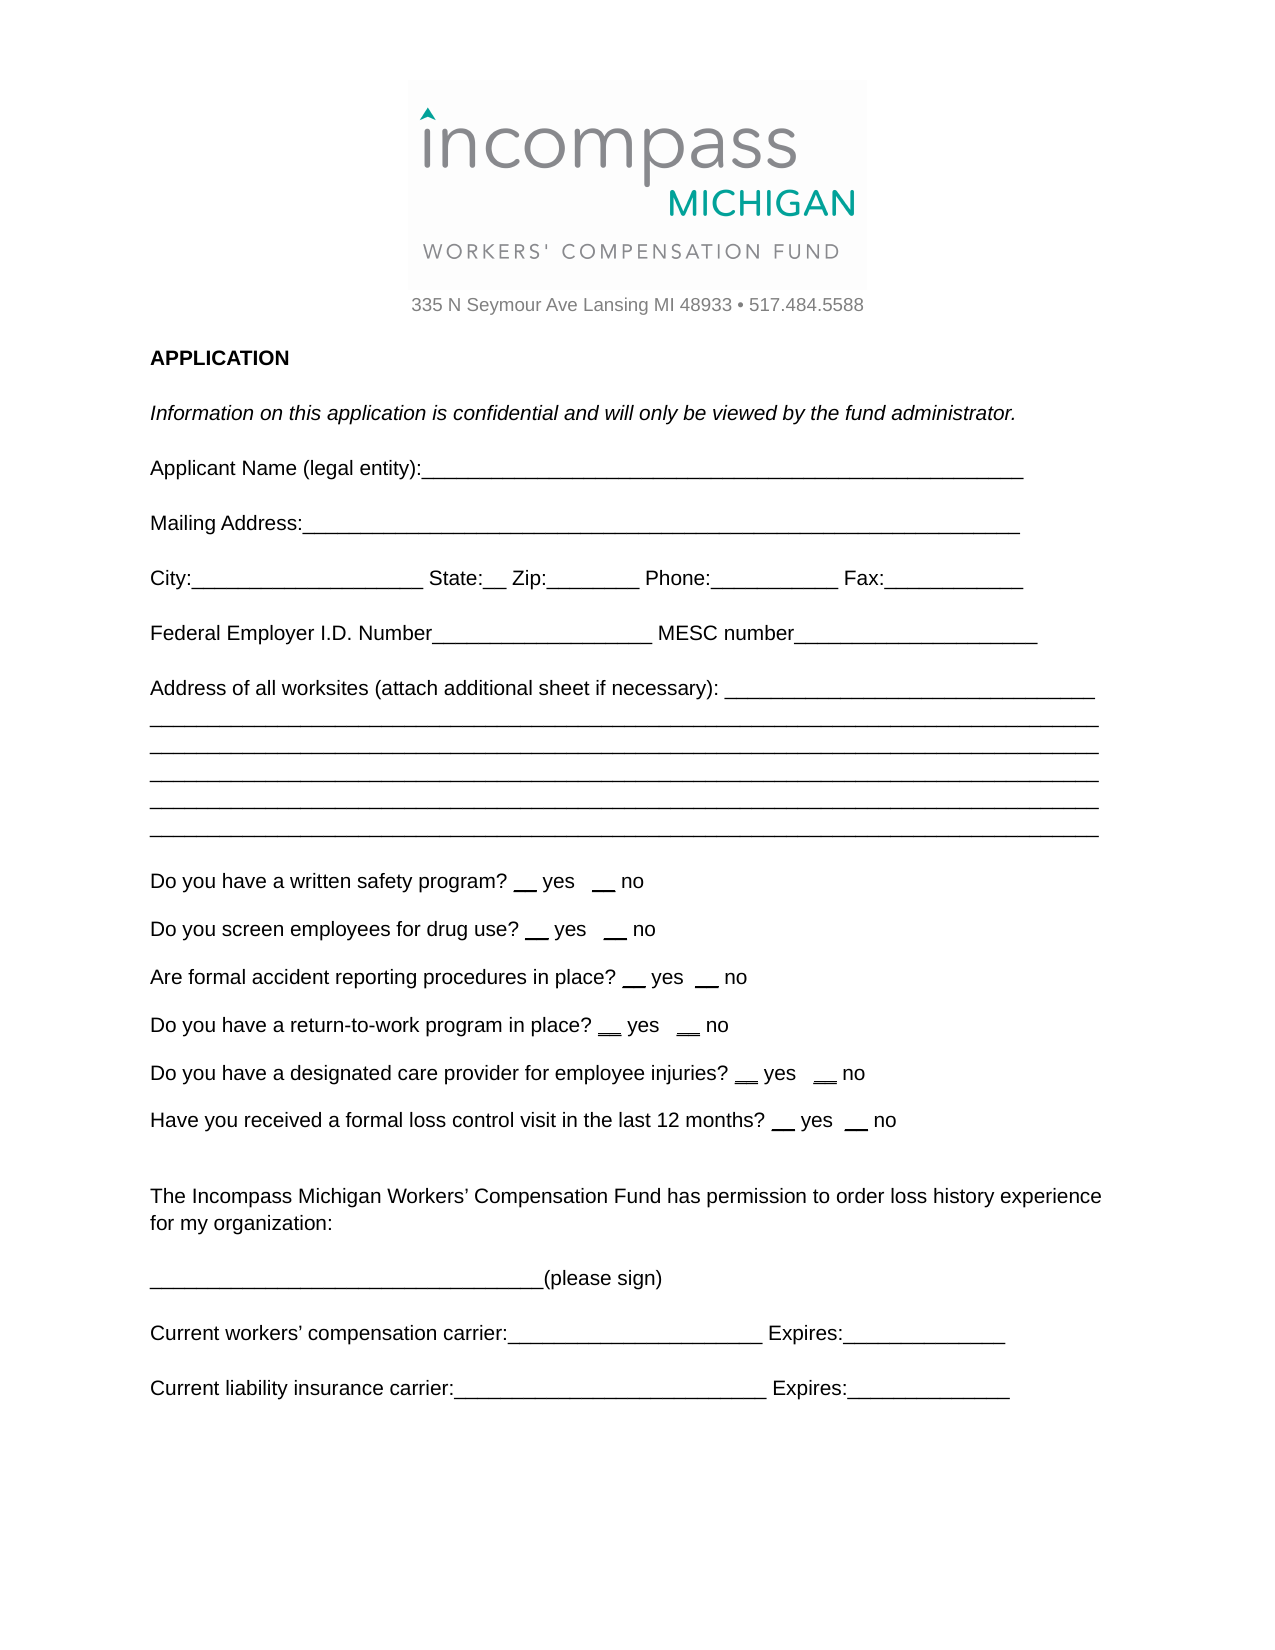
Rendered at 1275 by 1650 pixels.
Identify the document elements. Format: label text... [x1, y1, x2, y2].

text Current workers’ compensation carrier:______________________ Expires:______________ [150, 1321, 1125, 1345]
text 335 N Seymour Ave Lansing MI 48933 • 517.484.5588 [150, 294, 1125, 315]
text Have you received a formal loss control visit in the last 12 months? __ yes __ no [150, 1108, 1125, 1132]
text Do you have a written safety program? __ yes __ no [150, 869, 1125, 893]
text __________________________________________________________________________________ [150, 759, 1125, 783]
text The Incompass Michigan Workers’ Compensation Fund has permission to order loss history experience for my organization: [150, 1184, 1125, 1235]
text Applicant Name (legal entity):____________________________________________________ [150, 456, 1125, 480]
text Do you screen employees for drug use? __ yes __ no [150, 917, 1125, 941]
text APPLICATION [150, 346, 1125, 370]
text Federal Employer I.D. Number___________________ MESC number_____________________ [150, 621, 1125, 645]
text __________________________________(please sign) [150, 1266, 1125, 1290]
text Do you have a designated care provider for employee injuries? __ yes __ no [150, 1060, 1125, 1084]
text Address of all worksites (attach additional sheet if necessary): ________________________________ [150, 676, 1125, 700]
text Do you have a return-to-work program in place? __ yes __ no [150, 1012, 1125, 1036]
picture [407, 80, 868, 290]
text Are formal accident reporting procedures in place? __ yes __ no [150, 964, 1125, 988]
text Current liability insurance carrier:___________________________ Expires:______________ [150, 1376, 1125, 1400]
text Information on this application is confidential and will only be viewed by the fund administrator. [150, 401, 1125, 425]
text City:____________________ State:__ Zip:________ Phone:___________ Fax:____________ [150, 566, 1125, 590]
text __________________________________________________________________________________ [150, 814, 1125, 838]
text __________________________________________________________________________________ [150, 731, 1125, 755]
text __________________________________________________________________________________ [150, 704, 1125, 728]
text Mailing Address:______________________________________________________________ [150, 511, 1125, 535]
text __________________________________________________________________________________ [150, 786, 1125, 810]
